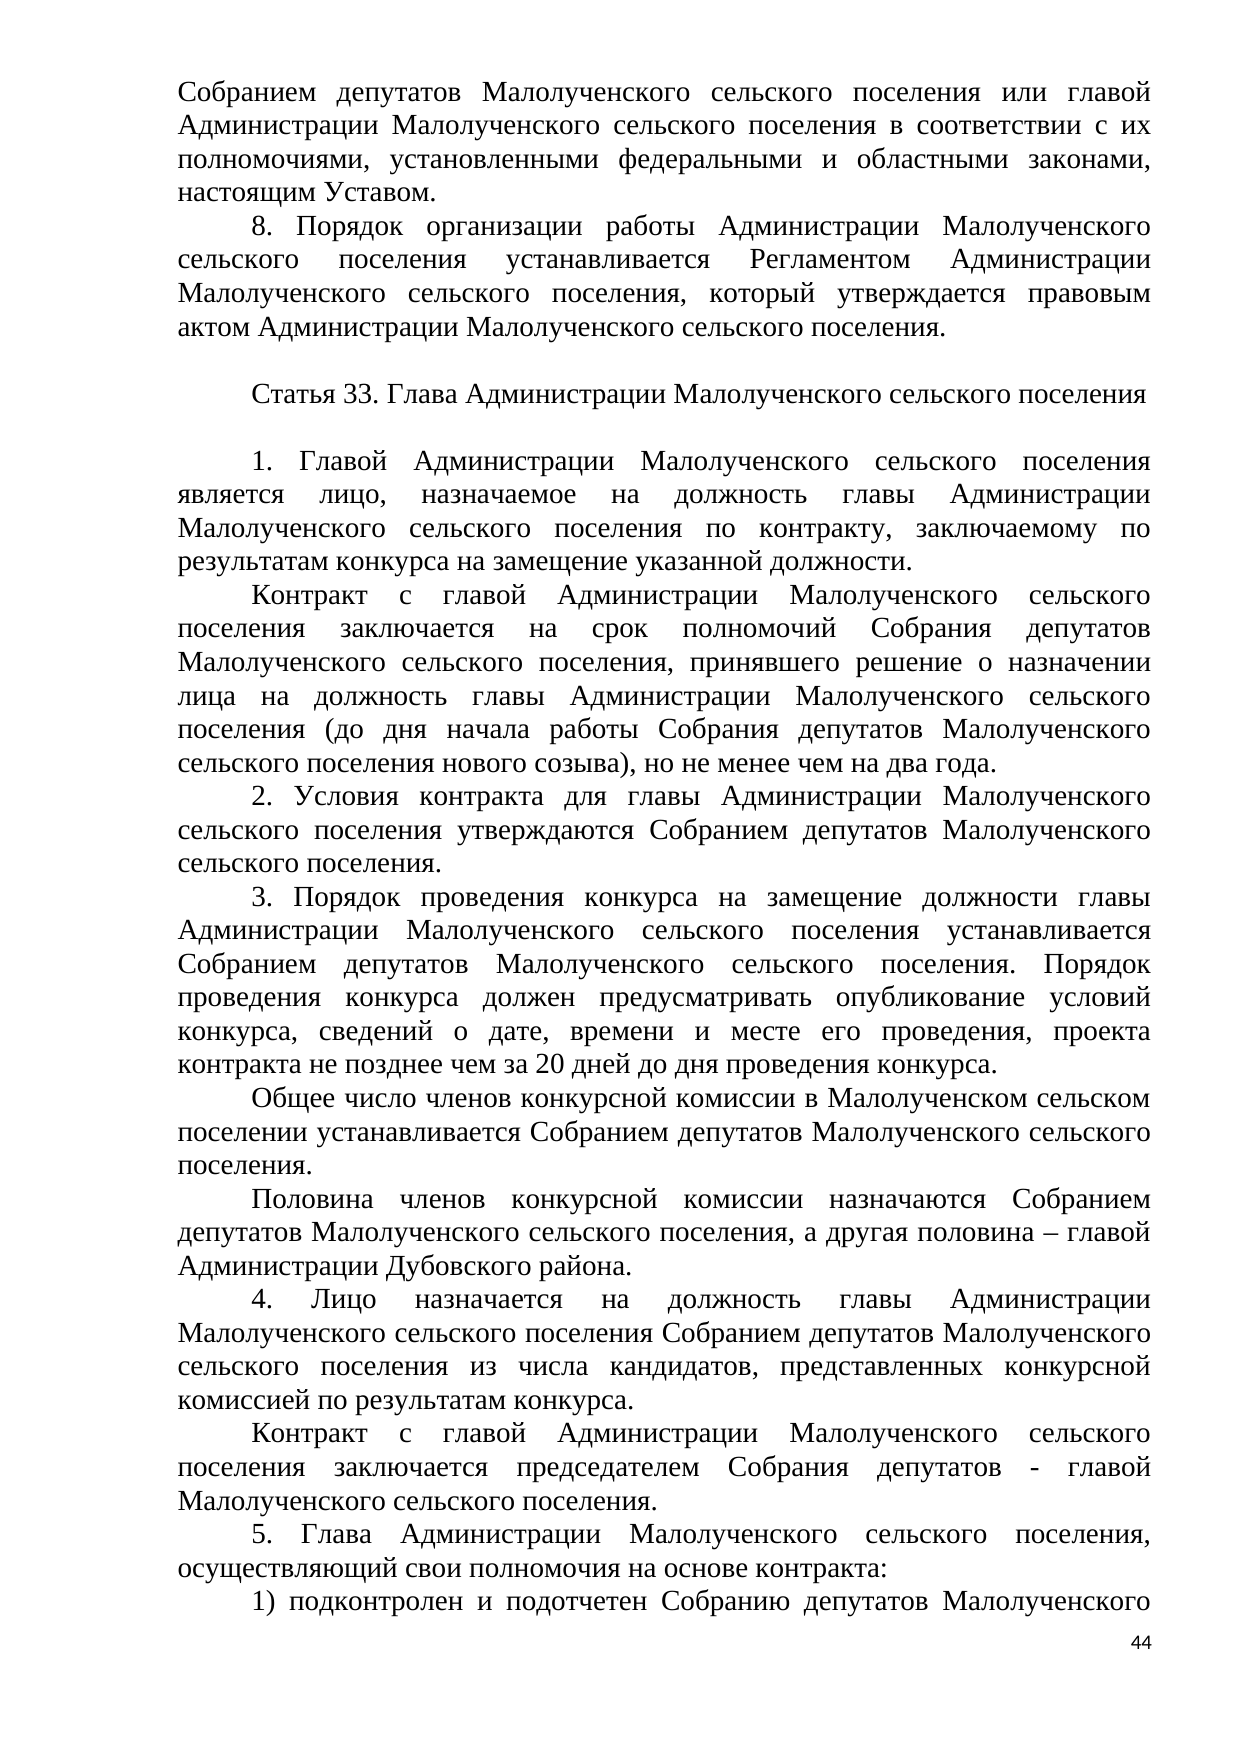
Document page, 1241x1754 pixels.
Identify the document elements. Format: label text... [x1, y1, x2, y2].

text Половина членов конкурсной комиссии назначаются Собранием депутатов Малолученского сельского поселения, а другая половина – главой Администрации Дубовского района. [177, 1181, 1152, 1281]
text Контракт с главой Администрации Малолученского сельского поселения заключается на срок полномочий Собрания депутатов Малолученского сельского поселения, принявшего решение о назначении лица на должность главы Администрации Малолученского сельского поселения (до дня начала работы Собрания депутатов Малолученского сельского поселения нового созыва), но не менее чем на два года. [177, 577, 1152, 778]
text 3. Порядок проведения конкурса на замещение должности главы Администрации Малолученского сельского поселения устанавливается Собранием депутатов Малолученского сельского поселения. Порядок проведения конкурса должен предусматривать опубликование условий конкурса, сведений о дате, времени и месте его проведения, проекта контракта не позднее чем за 20 дней до дня проведения конкурса. [177, 879, 1152, 1080]
text 4. Лицо назначается на должность главы Администрации Малолученского сельского поселения Собранием депутатов Малолученского сельского поселения из числа кандидатов, представленных конкурсной комиссией по результатам конкурса. [177, 1281, 1152, 1416]
text Общее число членов конкурсной комиссии в Малолученском сельском поселении устанавливается Собранием депутатов Малолученского сельского поселения. [177, 1080, 1152, 1181]
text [177, 1583, 1152, 1617]
text 8. Порядок организации работы Администрации Малолученского сельского поселения устанавливается Регламентом Администрации Малолученского сельского поселения, который утверждается правовым актом Администрации Малолученского сельского поселения. [177, 208, 1152, 342]
text Контракт с главой Администрации Малолученского сельского поселения заключается председателем Собрания депутатов - главой Малолученского сельского поселения. [177, 1416, 1152, 1516]
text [177, 74, 1152, 208]
text Статья 33. Глава Администрации Малолученского сельского поселения [177, 376, 1152, 409]
text 2. Условия контракта для главы Администрации Малолученского сельского поселения утверждаются Собранием депутатов Малолученского сельского поселения. [177, 778, 1152, 879]
text 1. Главой Администрации Малолученского сельского поселения является лицо, назначаемое на должность главы Администрации Малолученского сельского поселения по контракту, заключаемому по результатам конкурса на замещение указанной должности. [177, 443, 1152, 577]
text 5. Глава Администрации Малолученского сельского поселения, осуществляющий свои полномочия на основе контракта: [177, 1516, 1152, 1583]
